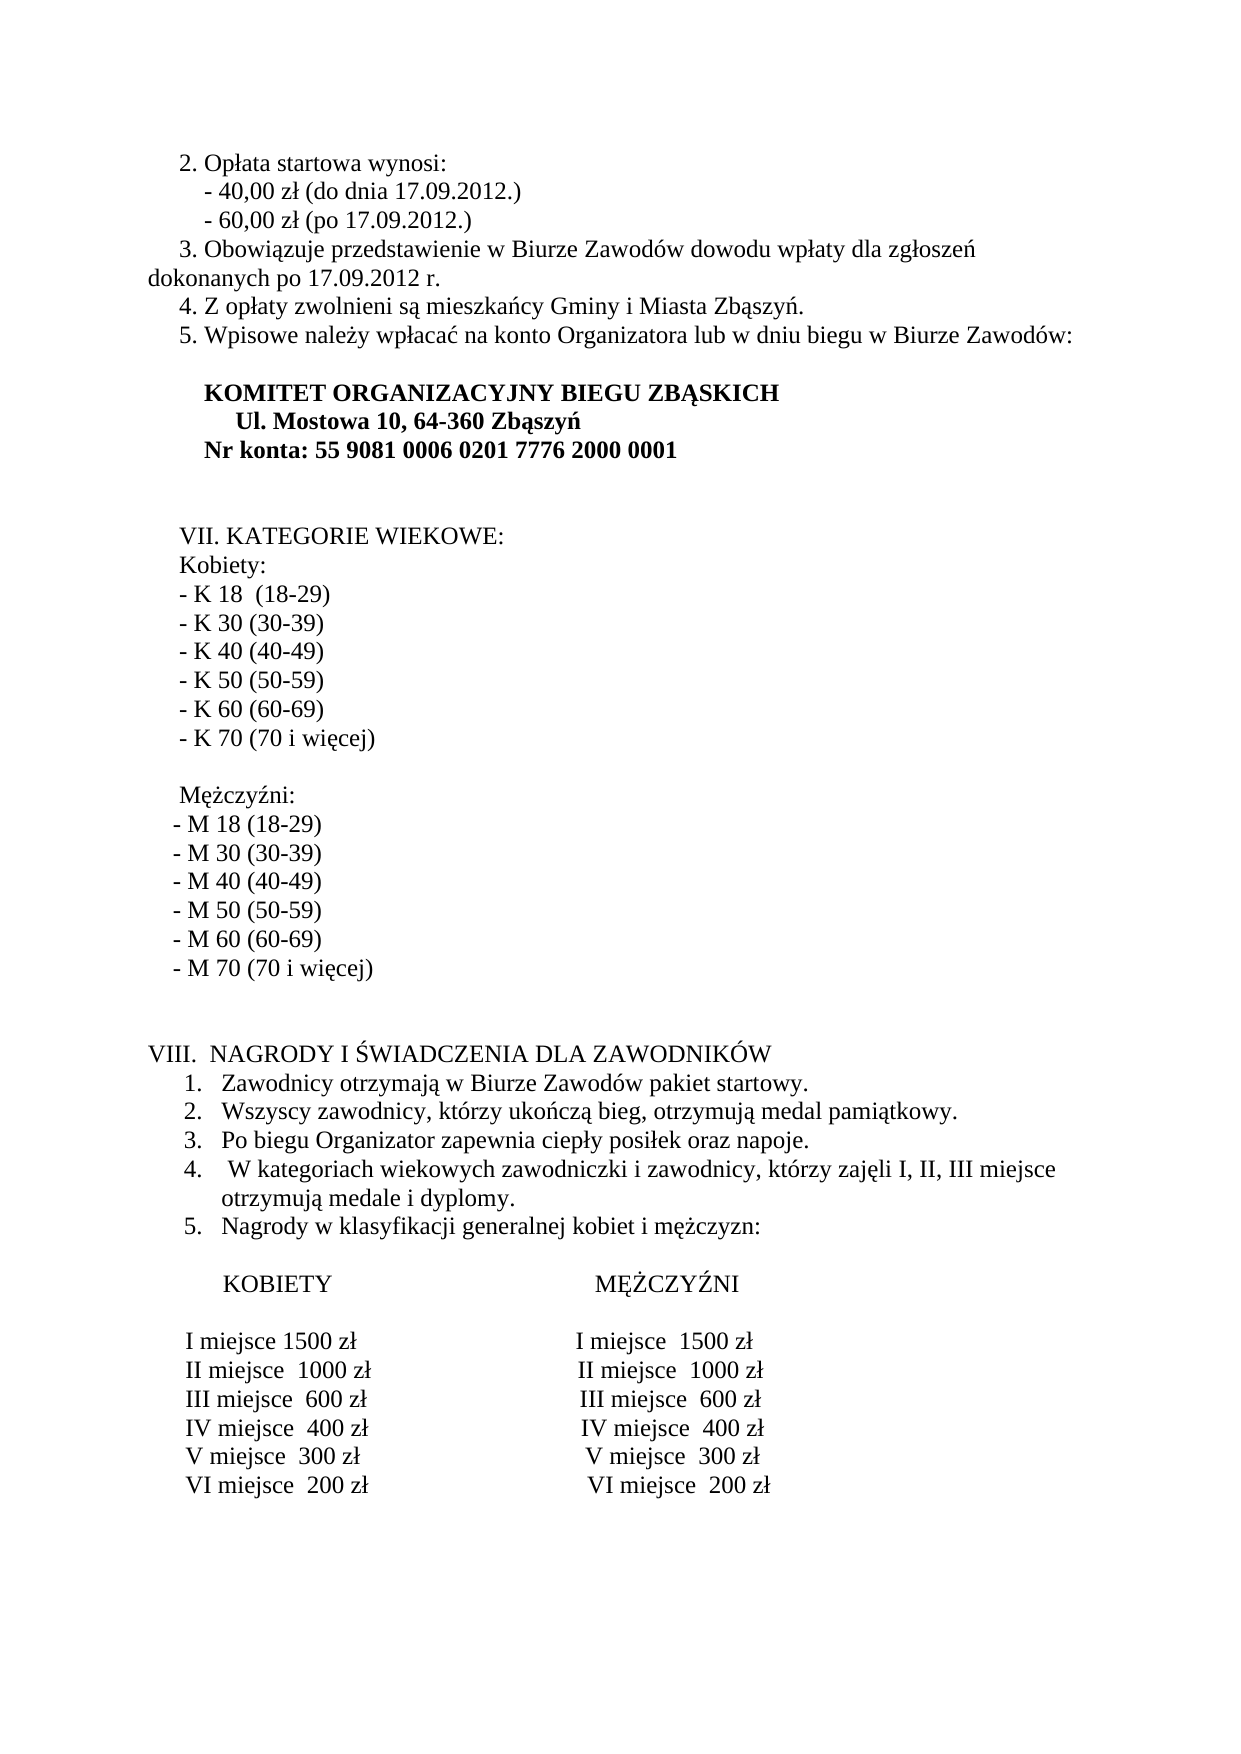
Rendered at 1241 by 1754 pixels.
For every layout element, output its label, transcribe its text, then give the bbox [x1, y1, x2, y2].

text Kobiety: [148, 550, 1093, 579]
text IV miejsce 400 zł IV miejsce 400 zł [148, 1413, 1093, 1441]
text Ul. Mostowa 10, 64-360 Zbąszyń [148, 406, 1093, 435]
text - 60,00 zł (po 17.09.2012.) [148, 205, 1093, 234]
text II miejsce 1000 zł II miejsce 1000 zł [148, 1355, 1093, 1384]
text - M 40 (40-49) [148, 866, 1093, 895]
text - M 60 (60-69) [148, 924, 1093, 953]
text I miejsce 1500 zł I miejsce 1500 zł [148, 1326, 1093, 1355]
text VII. KATEGORIE WIEKOWE: [148, 521, 1093, 550]
text - K 30 (30-39) [148, 608, 1093, 636]
text V miejsce 300 zł V miejsce 300 zł [148, 1441, 1093, 1470]
list Wszyscy zawodnicy, którzy ukończą bieg, otrzymują medal pamiątkowy. [183, 1096, 1093, 1125]
text KOBIETY MĘŻCZYŹNI [148, 1269, 1093, 1298]
text KOMITET ORGANIZACYJNY BIEGU ZBĄSKICH [148, 378, 1093, 406]
text III miejsce 600 zł III miejsce 600 zł [148, 1384, 1093, 1413]
text VIII. NAGRODY I ŚWIADCZENIA DLA ZAWODNIKÓW [148, 1039, 1093, 1068]
list Po biegu Organizator zapewnia ciepły posiłek oraz napoje. [183, 1125, 1093, 1154]
text - M 70 (70 i więcej) [148, 953, 1093, 981]
text 4. Z opłaty zwolnieni są mieszkańcy Gminy i Miasta Zbąszyń. [148, 291, 1093, 320]
list Zawodnicy otrzymają w Biurze Zawodów pakiet startowy. [183, 1068, 1093, 1096]
text - M 18 (18-29) [148, 809, 1093, 838]
text - K 18 (18-29) [148, 579, 1093, 608]
text - M 50 (50-59) [148, 895, 1093, 924]
text Nr konta: 55 9081 0006 0201 7776 2000 0001 [148, 435, 1093, 464]
list Nagrody w klasyfikacji generalnej kobiet i mężczyzn: [183, 1211, 1093, 1240]
text - K 40 (40-49) [148, 636, 1093, 665]
text 5. Wpisowe należy wpłacać na konto Organizatora lub w dniu biegu w Biurze Zawodów: [148, 320, 1093, 349]
text Mężczyźni: [148, 780, 1093, 809]
text - K 70 (70 i więcej) [148, 723, 1093, 751]
list W kategoriach wiekowych zawodniczki i zawodnicy, którzy zajęli I, II, III miejsce [183, 1154, 1093, 1183]
text VI miejsce 200 zł VI miejsce 200 zł [148, 1470, 1093, 1499]
text - K 50 (50-59) [148, 665, 1093, 694]
text 3. Obowiązuje przedstawienie w Biurze Zawodów dowodu wpłaty dla zgłoszeń dokonanych po 17.09.2012 r. [148, 234, 1093, 291]
text - K 60 (60-69) [148, 694, 1093, 723]
text 2. Opłata startowa wynosi: [148, 148, 1093, 176]
text - 40,00 zł (do dnia 17.09.2012.) [148, 176, 1093, 205]
text - M 30 (30-39) [148, 838, 1093, 866]
list otrzymują medale i dyplomy. [221, 1183, 1093, 1211]
